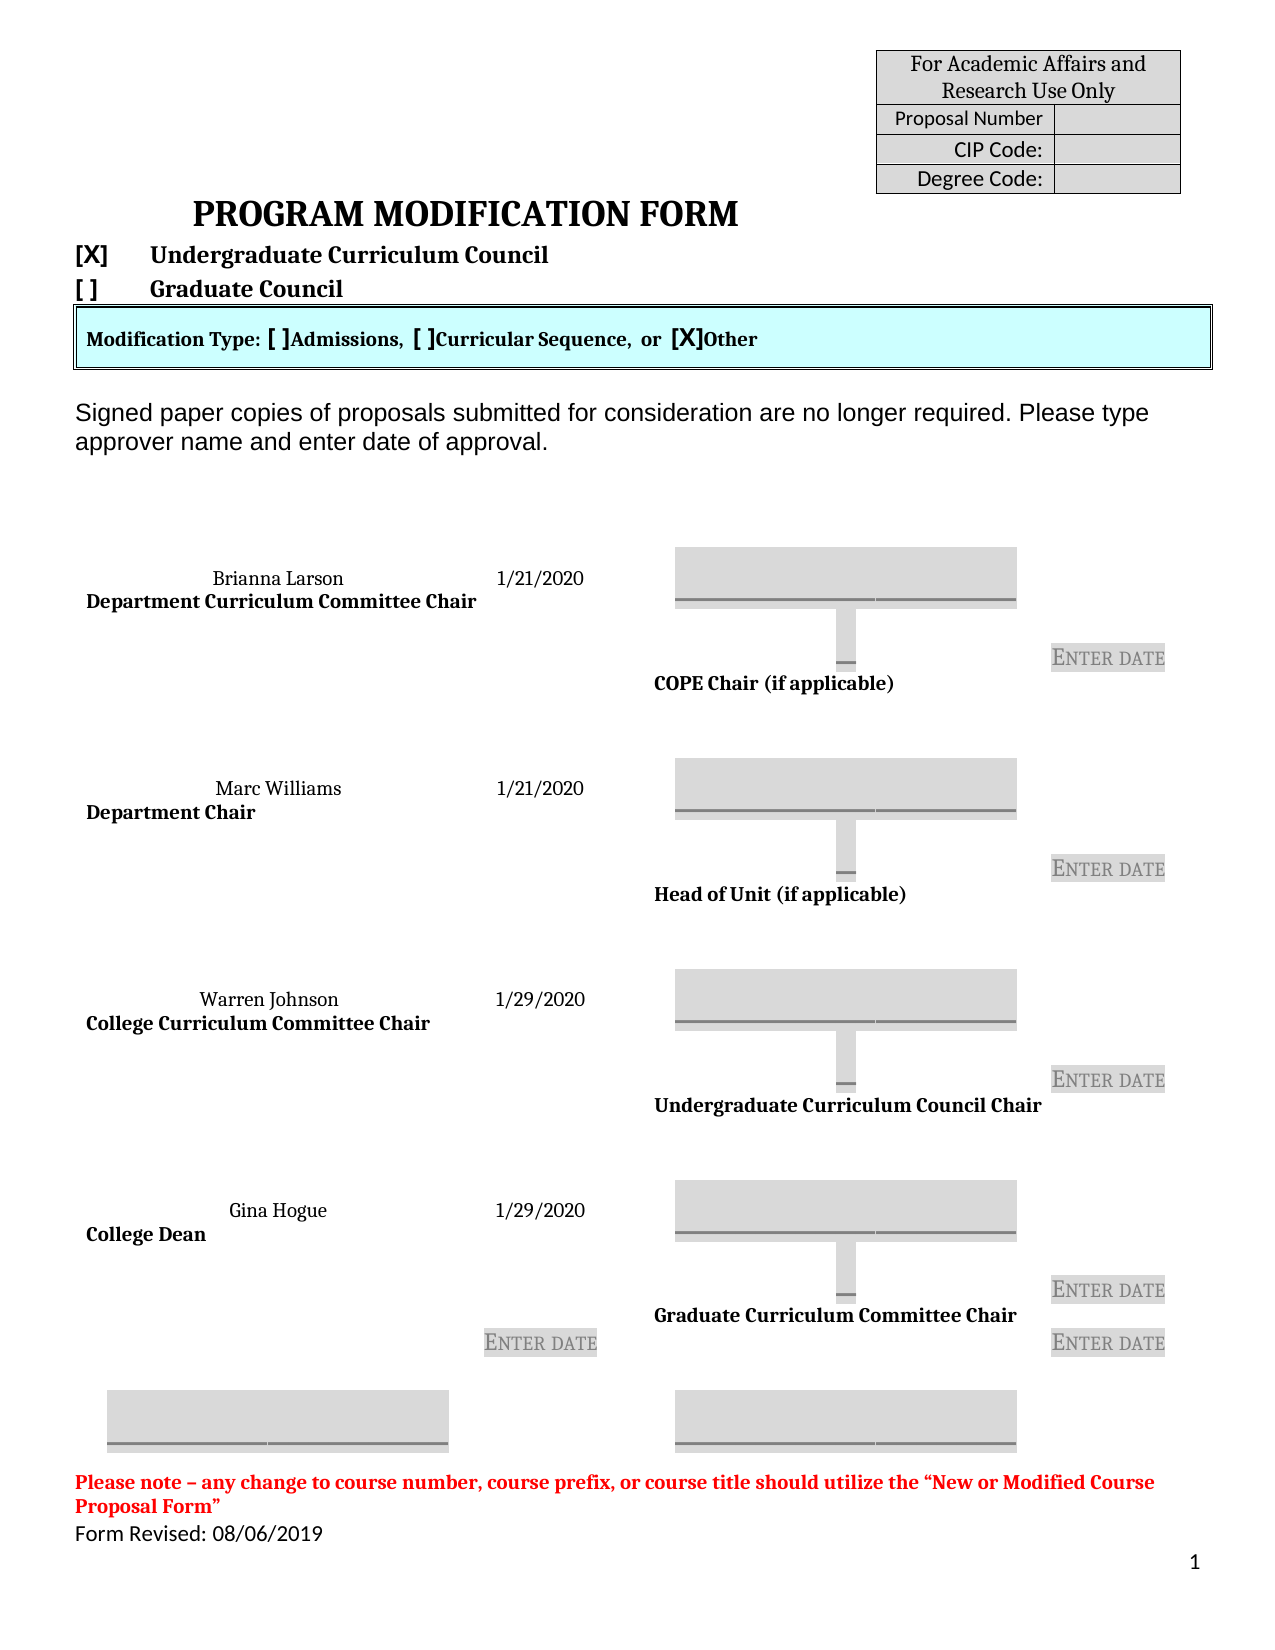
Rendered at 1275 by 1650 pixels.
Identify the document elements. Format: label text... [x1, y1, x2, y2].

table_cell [75, 1328, 643, 1453]
text Signed paper copies of proposals submitted for consideration are no longer required. Please type approver name and enter date of approval. [75, 398, 1200, 456]
table_cell [1055, 105, 1180, 134]
table_cell College Curriculum Committee Chair [75, 906, 643, 1117]
table_cell [1055, 165, 1180, 193]
table_cell Degree Code: [877, 165, 1054, 193]
text [X] Undergraduate Curriculum Council [75, 236, 1200, 270]
table_header For Academic Affairs and Research Use Only [877, 51, 1180, 104]
table_cell College Dean [75, 1117, 643, 1328]
table_cell Department Chair [75, 696, 643, 906]
table_cell Undergraduate Curriculum Council Chair [643, 906, 1211, 1117]
table_cell Graduate Curriculum Committee Chair [643, 1117, 1211, 1328]
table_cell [643, 1328, 1211, 1453]
text [ ] Graduate Council [75, 270, 1200, 304]
table_cell [1055, 135, 1180, 163]
table_header Modification Type: [ ]Admissions, [ ]Curricular Sequence, or [X]Other [77, 308, 1210, 367]
table_header Department Curriculum Committee Chair [75, 485, 643, 696]
table_header COPE Chair (if applicable) [643, 485, 1211, 696]
table_cell Proposal Number [877, 105, 1054, 134]
table_cell Head of Unit (if applicable) [643, 696, 1211, 906]
text Program Modification Form [75, 193, 1200, 236]
table_cell CIP Code: [877, 135, 1054, 163]
